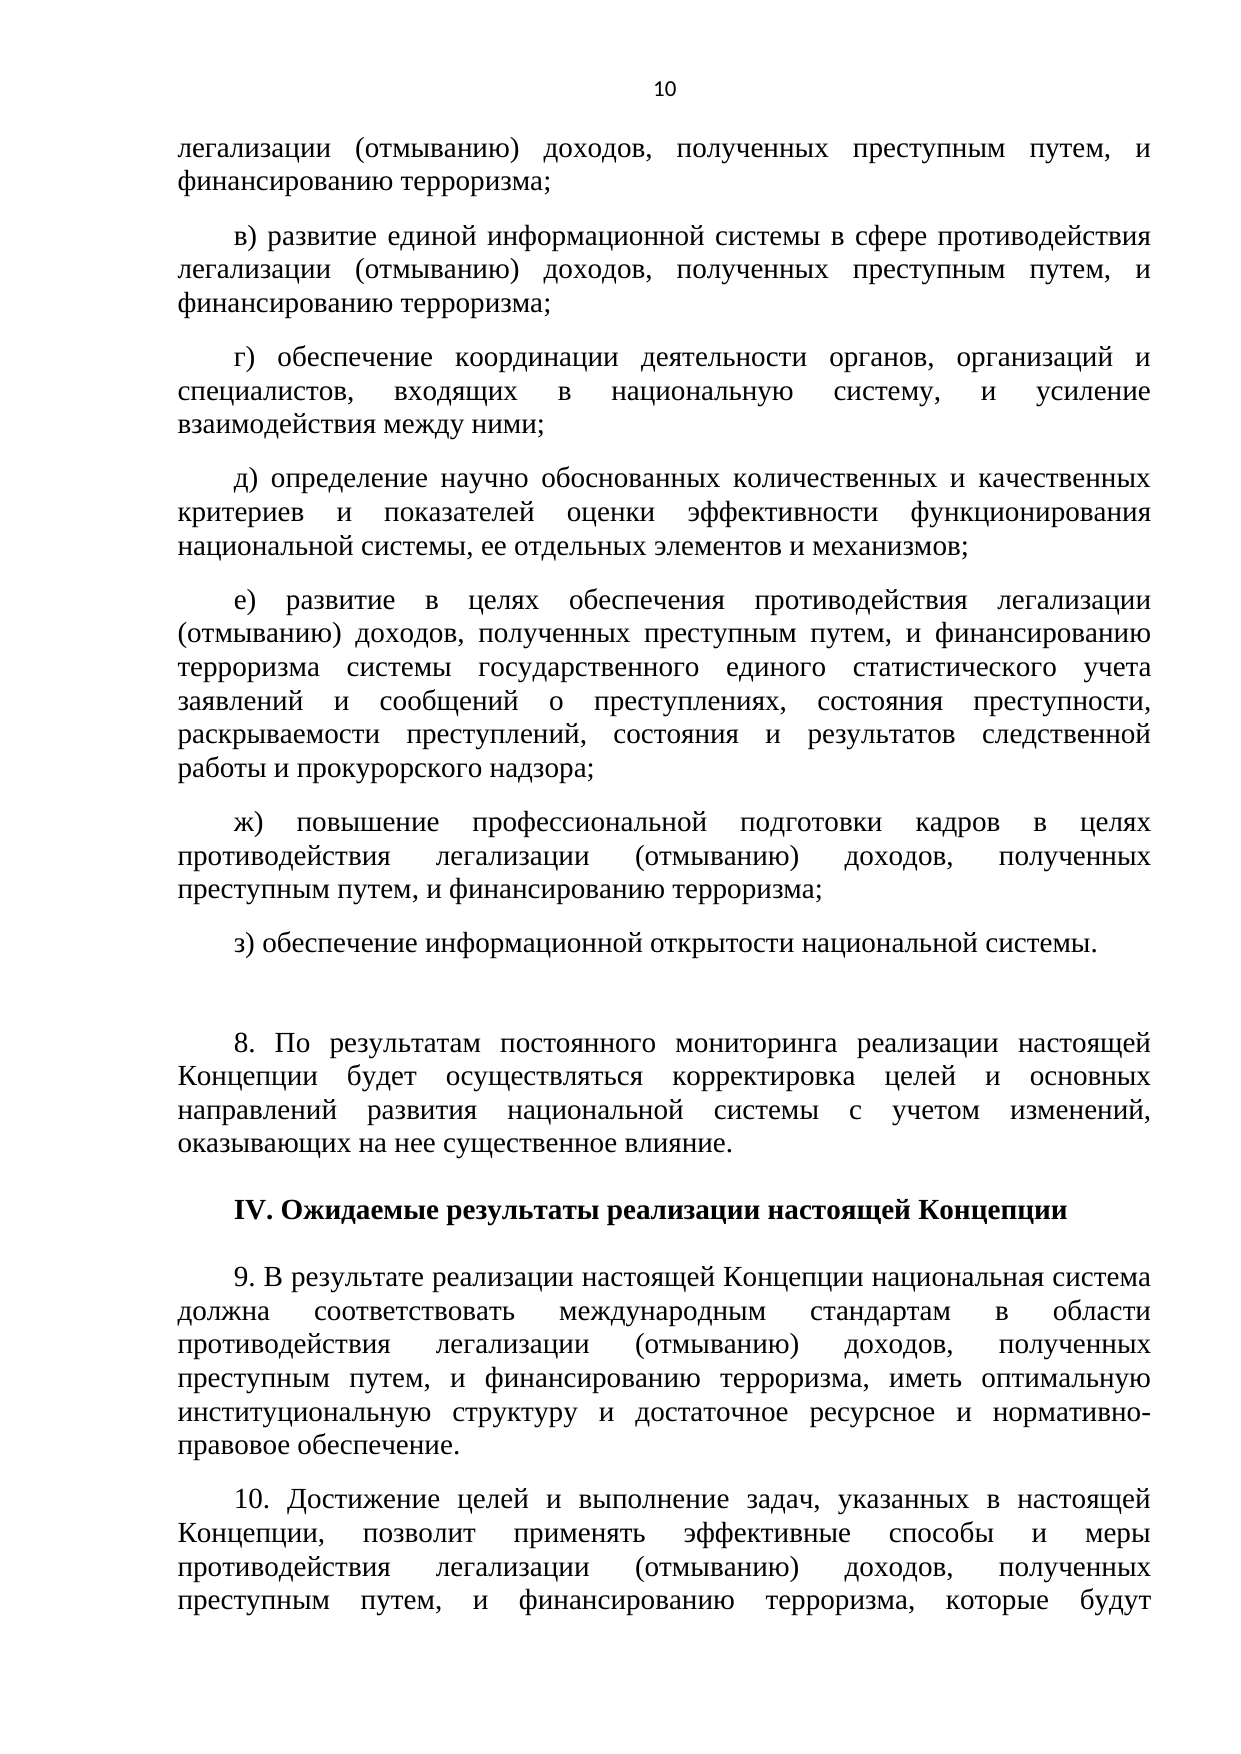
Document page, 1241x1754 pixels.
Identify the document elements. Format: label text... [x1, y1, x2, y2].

text д) определение научно обоснованных количественных и качественных критериев и показателей оценки эффективности функционирования национальной системы, ее отдельных элементов и механизмов; [177, 461, 1152, 561]
title IV. Ожидаемые результаты реализации настоящей Концепции [177, 1192, 1152, 1226]
text з) обеспечение информационной открытости национальной системы. [177, 926, 1152, 959]
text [177, 130, 1152, 197]
text е) развитие в целях обеспечения противодействия легализации (отмыванию) доходов, полученных преступным путем, и финансированию терроризма системы государственного единого статистического учета заявлений и сообщений о преступлениях, состояния преступности, раскрываемости преступлений, состояния и результатов следственной работы и прокурорского надзора; [177, 582, 1152, 783]
text 8. По результатам постоянного мониторинга реализации настоящей Концепции будет осуществляться корректировка целей и основных направлений развития национальной системы с учетом изменений, оказывающих на нее существенное влияние. [177, 1025, 1152, 1159]
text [177, 1482, 1152, 1616]
text в) развитие единой информационной системы в сфере противодействия легализации (отмыванию) доходов, полученных преступным путем, и финансированию терроризма; [177, 218, 1152, 318]
text 9. В результате реализации настоящей Концепции национальная система должна соответствовать международным стандартам в области противодействия легализации (отмыванию) доходов, полученных преступным путем, и финансированию терроризма, иметь оптимальную институциональную структуру и достаточное ресурсное и нормативно-правовое обеспечение. [177, 1259, 1152, 1461]
text ж) повышение профессиональной подготовки кадров в целях противодействия легализации (отмыванию) доходов, полученных преступным путем, и финансированию терроризма; [177, 804, 1152, 905]
text г) обеспечение координации деятельности органов, организаций и специалистов, входящих в национальную систему, и усиление взаимодействия между ними; [177, 339, 1152, 440]
